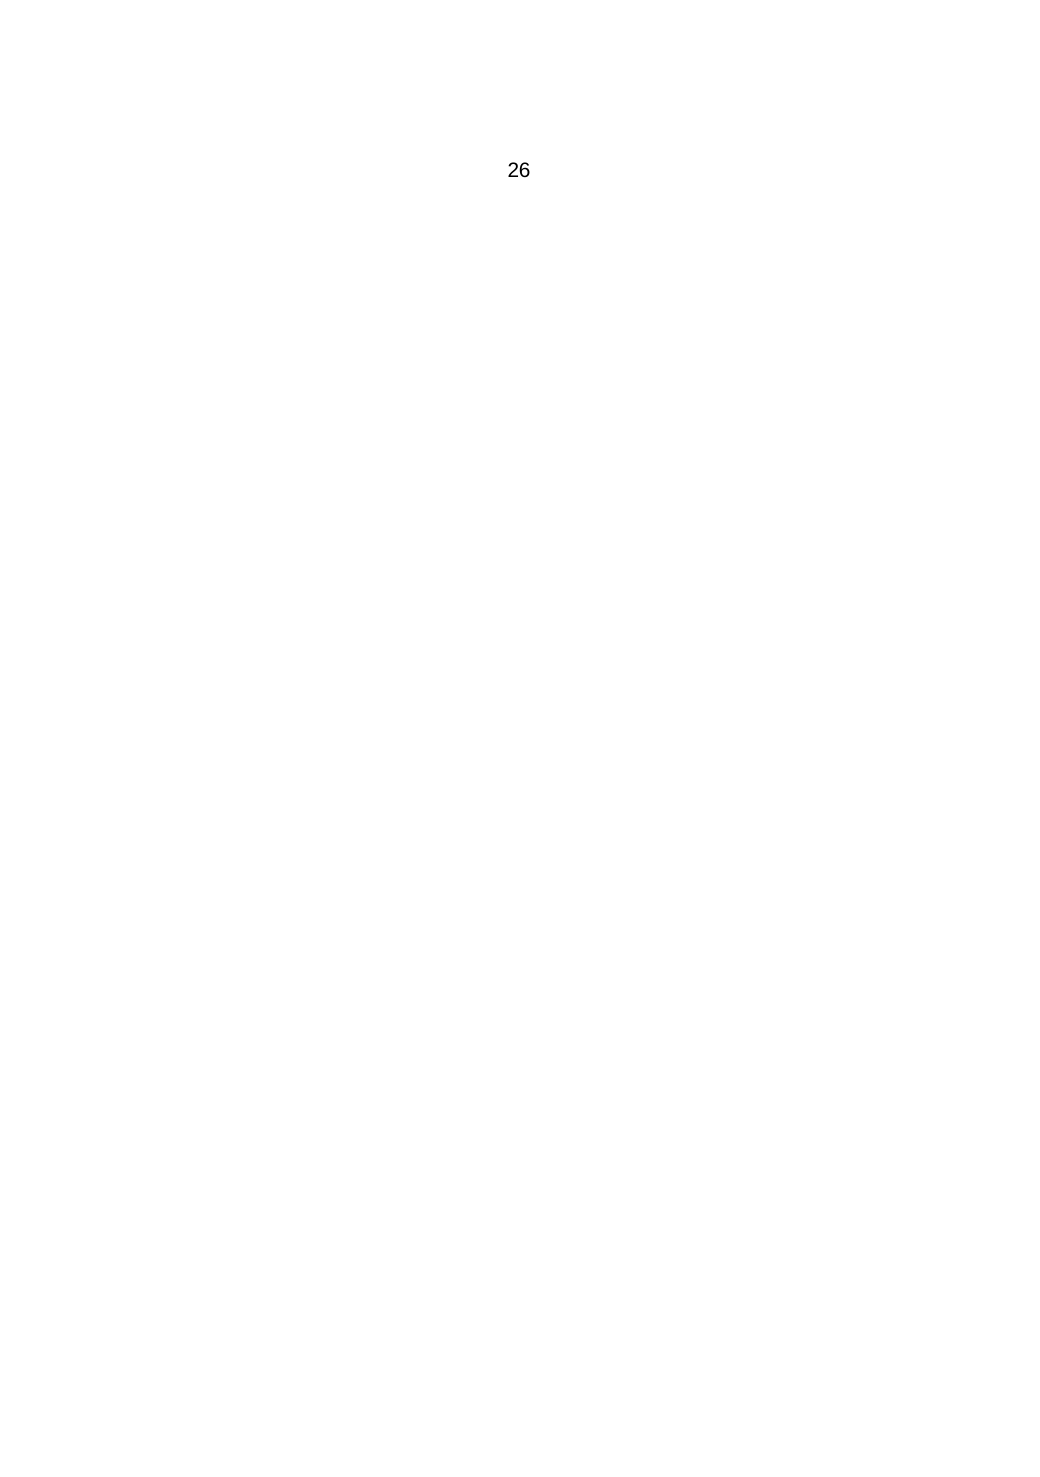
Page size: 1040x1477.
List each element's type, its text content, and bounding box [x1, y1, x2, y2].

text 26 [150, 158, 888, 182]
